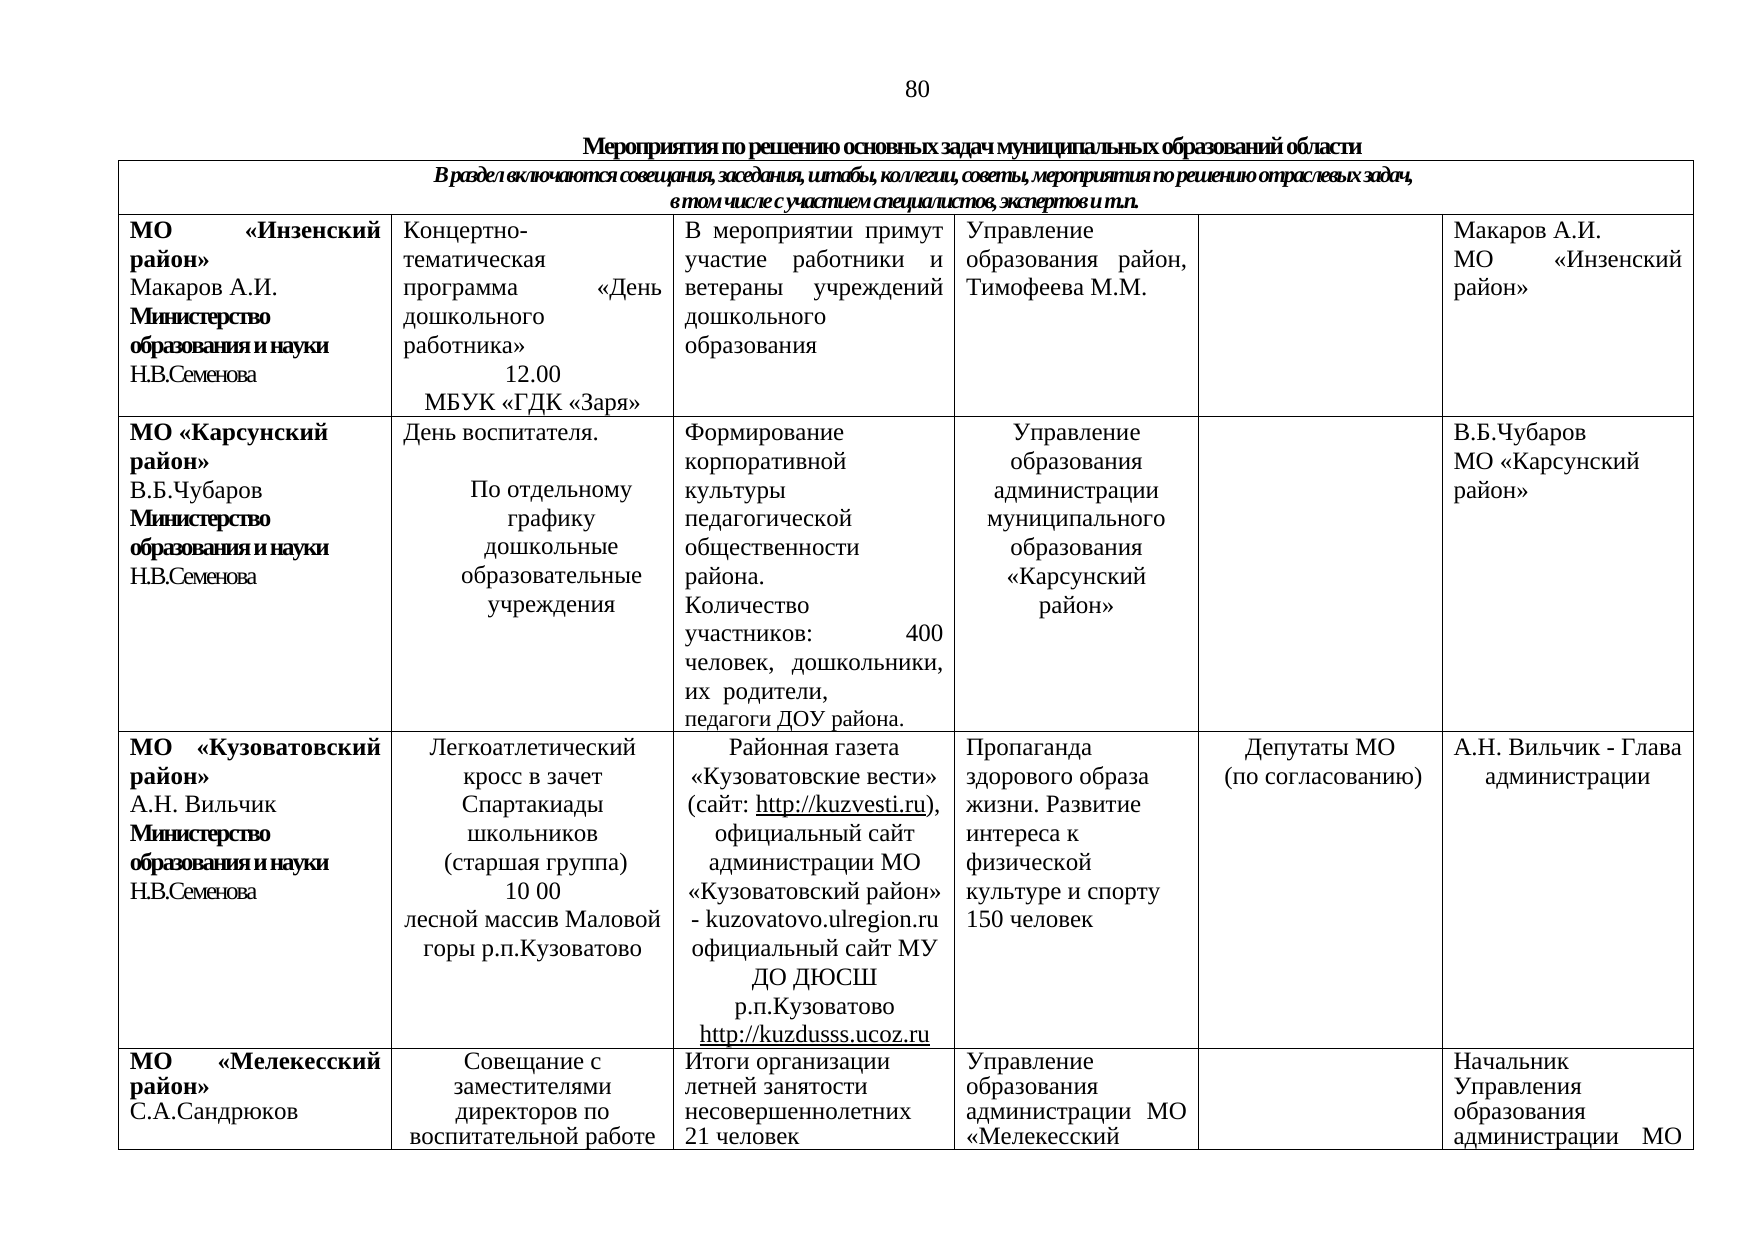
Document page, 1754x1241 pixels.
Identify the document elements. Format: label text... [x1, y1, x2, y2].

table_cell В мероприятии примут участие работники и ветераны учреждений дошкольного образования [674, 215, 954, 416]
table_cell Концертно-тематическая программа «День дошкольного работника» 12.00 МБУК «ГДК «Заря» [392, 215, 673, 416]
table_cell [1199, 417, 1442, 731]
table_cell А.Н. Вильчик - Глава администрации [1443, 732, 1693, 1048]
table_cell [119, 1049, 391, 1149]
table_cell Пропаганда здорового образа жизни. Развитие интереса к физической культуре и спорту 150 человек [955, 732, 1198, 1048]
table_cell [674, 1049, 954, 1149]
table_cell Районная газета «Кузоватовские вести» (сайт: http://kuzvesti.ru), официальный сайт администрации МО «Кузоватовский район» - kuzovatovo.ulregiоn.ru официальный сайт МУ ДО ДЮСШ р.п.Кузоватово http://kuzdusss.ucoz.ru [674, 732, 954, 1048]
table_cell День воспитателя. По отдельному графику дошкольные образовательные учреждения [392, 417, 673, 731]
table_cell Депутаты МО (по согласованию) [1199, 732, 1442, 1048]
table_cell Макаров А.И. МО «Инзенский район» [1443, 215, 1693, 416]
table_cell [1443, 1049, 1693, 1149]
table_header В раздел включаются совещания, заседания, штабы, коллегии, советы, мероприятия по решению отраслевых задач, в том числе с участием специалистов, экспертов и т.п. [119, 161, 1693, 214]
table_cell В.Б.Чубаров МО «Карсунский район» [1443, 417, 1693, 731]
table_cell [1199, 215, 1442, 416]
table_cell Легкоатлетический кросс в зачет Спартакиады школьников (старшая группа) 10 00 лесной массив Маловой горы р.п.Кузоватово [392, 732, 673, 1048]
table_cell Управление образования администрации муниципального образования «Карсунский район» [955, 417, 1198, 731]
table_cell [955, 1049, 1198, 1149]
table_cell МО «Карсунский район» В.Б.Чубаров Министерство образования и науки Н.В.Семенова [119, 417, 391, 731]
table_cell Управление образования район, Тимофеева М.М. [955, 215, 1198, 416]
text Мероприятия по решению основных задач муниципальных образований области [231, 131, 1716, 160]
table_cell [1199, 1049, 1442, 1149]
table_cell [392, 1049, 673, 1149]
table_cell МО «Кузоватовский район» А.Н. Вильчик Министерство образования и науки Н.В.Семенова [119, 732, 391, 1048]
table_cell Формирование корпоративной культуры педагогической общественности района. Количество участников: 400 человек, дошкольники, их родители, педагоги ДОУ района. [674, 417, 954, 731]
table_cell МО «Инзенский район» Макаров А.И. Министерство образования и науки Н.В.Семенова [119, 215, 391, 416]
